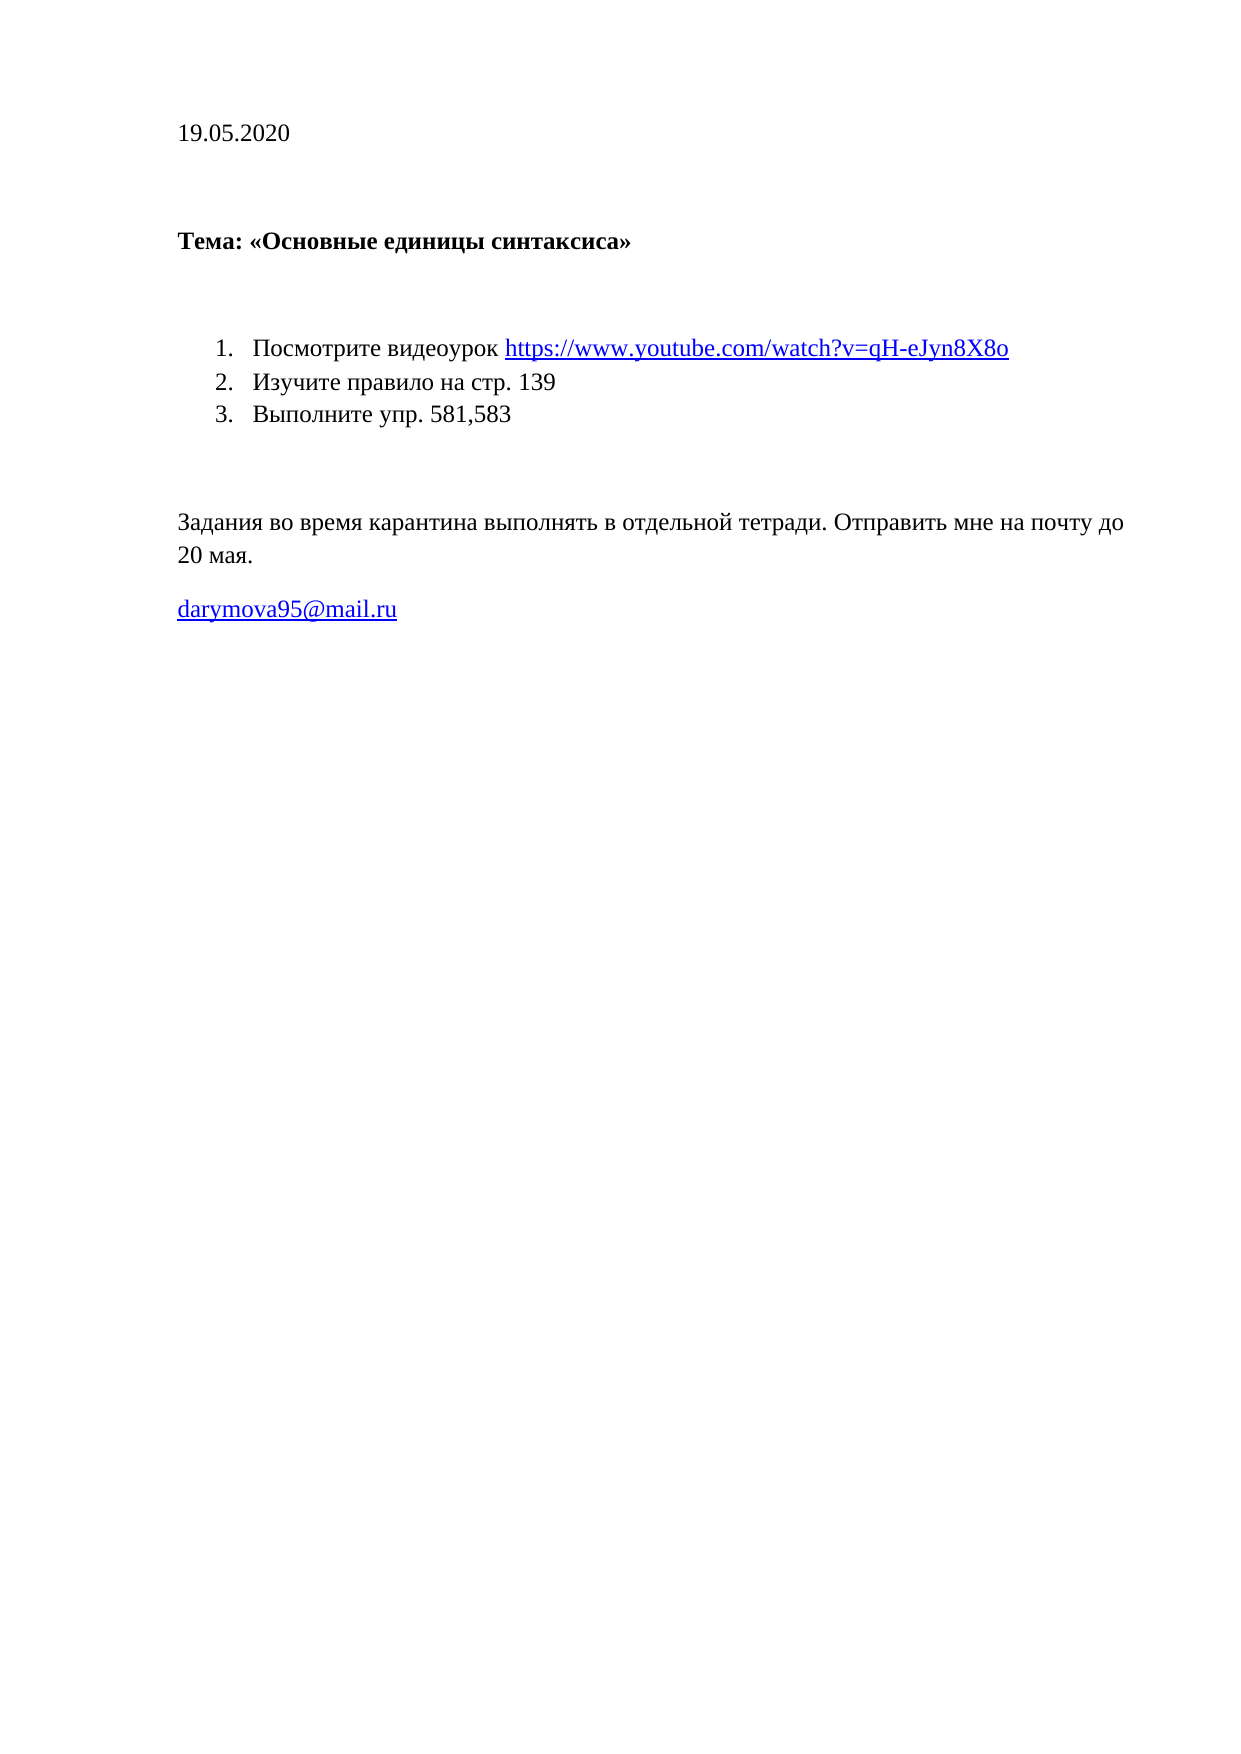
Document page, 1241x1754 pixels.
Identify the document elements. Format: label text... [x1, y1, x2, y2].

text darymova95@mail.ru [177, 594, 1152, 623]
text Тема: «Основные единицы синтаксиса» [177, 226, 1152, 254]
list Изучите правило на стр. 139 [215, 367, 1152, 395]
text 19.05.2020 [177, 118, 1152, 147]
text Задания во время карантина выполнять в отдельной тетради. Отправить мне на почту до 20 мая. [177, 507, 1152, 569]
list Выполните упр. 581,583 [215, 399, 1152, 428]
list Посмотрите видеоурок https://www.youtube.com/watch?v=qH-eJyn8X8o [215, 333, 1152, 362]
